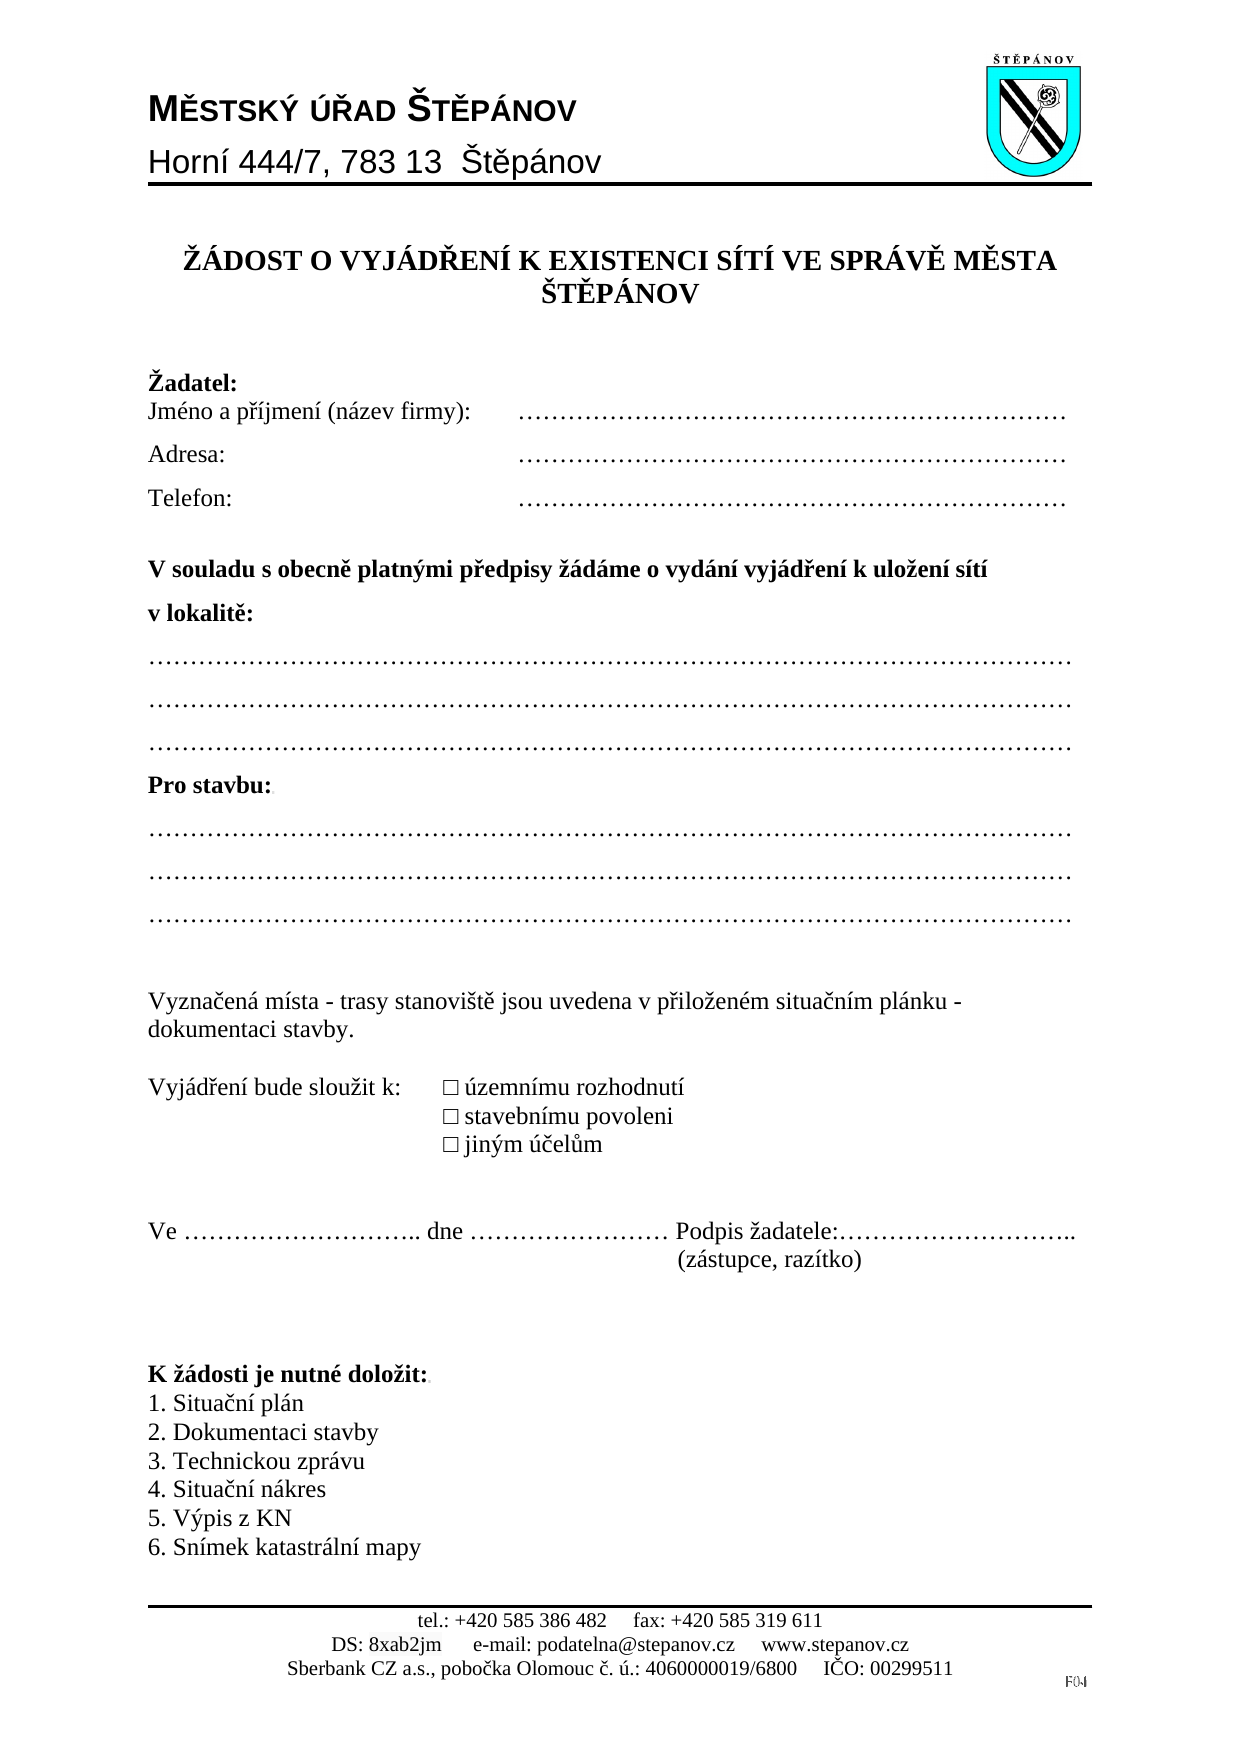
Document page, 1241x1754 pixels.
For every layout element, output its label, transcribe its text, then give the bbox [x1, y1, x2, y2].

text 1. Situační plán [148, 1388, 1092, 1417]
text Pro stavbu: [148, 770, 1092, 799]
text 2. Dokumentaci stavby [148, 1417, 1092, 1446]
picture [1066, 1676, 1083, 1687]
text ŽÁDOST O VYJÁDŘENÍ K EXISTENCI SÍTÍ VE SPRÁVĚ MĚSTA ŠTĚPÁNOV [148, 243, 1092, 310]
text ……………………………………………………………………………………………………………………………………………………………………………………………………………………………………………………………………………………………………… [148, 641, 1092, 756]
text 6. Snímek katastrální mapy [148, 1532, 1092, 1561]
text Vyjádření bude sloužit k: □ územnímu rozhodnutí [148, 1072, 1092, 1101]
text K žádosti je nutné doložit: [148, 1359, 1092, 1388]
text Vyznačená místa - trasy stanoviště jsou uvedena v přiloženém situačním plánku - dokumentaci stavby. [148, 986, 1092, 1043]
text 4. Situační nákres [148, 1474, 1092, 1503]
text (zástupce, razítko) [591, 1244, 1092, 1273]
text Jméno a příjmení (název firmy): ………………………………………………………… [148, 396, 1092, 425]
text 3. Technickou zprávu [148, 1446, 1092, 1474]
text Telefon: ………………………………………………………… [148, 483, 1092, 511]
text Ve ……………………….. dne …………………… Podpis žadatele:……………………….. [148, 1216, 1092, 1244]
picture [983, 51, 1083, 180]
text ……………………………………………………………………………………………………………………………………………………………………………………………………………………………………………………………………………………………………… [148, 813, 1092, 928]
text Adresa: ………………………………………………………… [148, 439, 1092, 468]
text □ jiným účelům [443, 1129, 1092, 1158]
text 5. Výpis z KN [148, 1503, 1092, 1532]
text Žadatel: [148, 368, 1092, 396]
text V souladu s obecně platnými předpisy žádáme o vydání vyjádření k uložení sítí v lokalitě: [148, 554, 1092, 626]
text □ stavebnímu povoleni [369, 1101, 1092, 1129]
